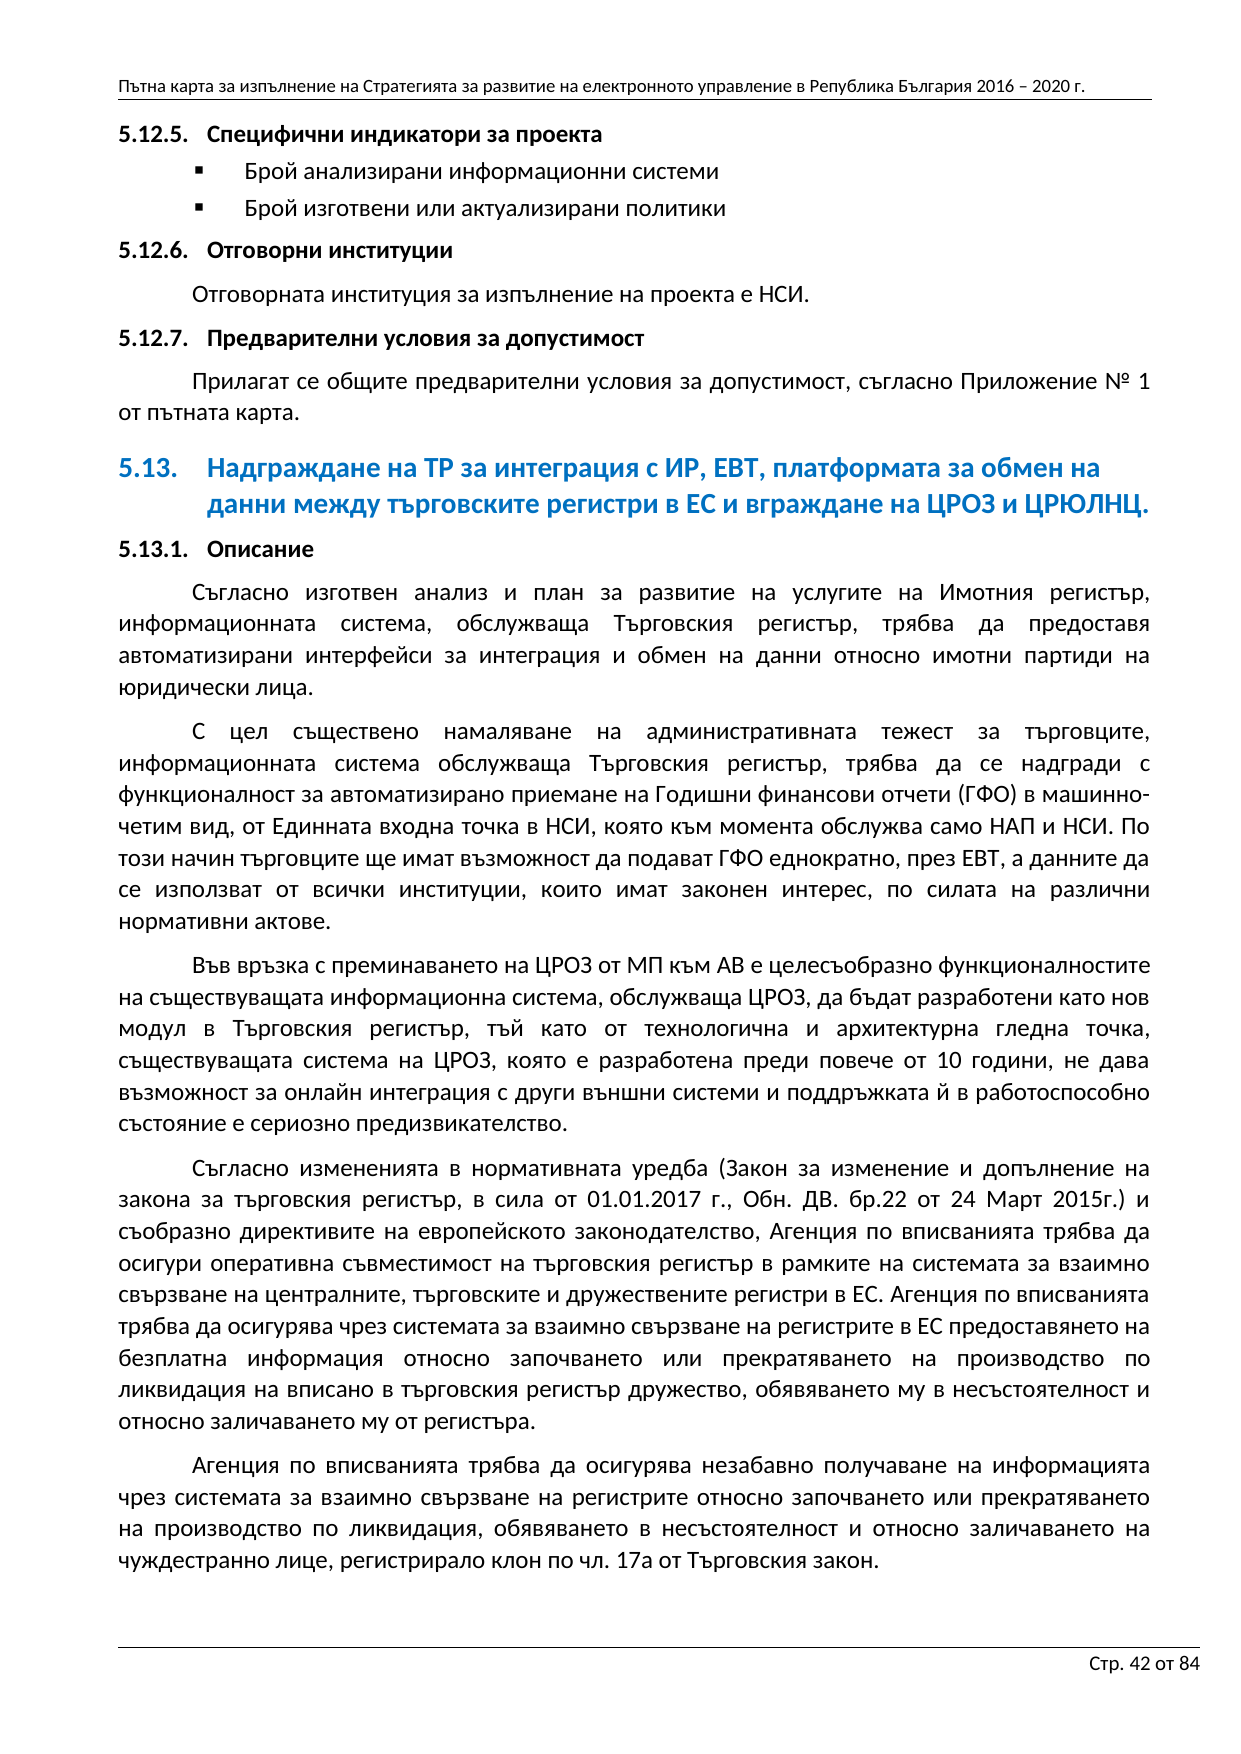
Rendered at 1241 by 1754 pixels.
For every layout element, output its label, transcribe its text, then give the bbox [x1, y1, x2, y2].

text Отговорната институция за изпълнение на проекта е НСИ. [118, 278, 1152, 308]
text Агенция по вписванията трябва да осигурява незабавно получаване на информацията чрез системата за взаимно свързване на регистрите относно започването или прекратяването на производство по ликвидация, обявяването в несъстоятелност и относно заличаването на чуждестранно лице, регистрирало клон по чл. 17а от Търговския закон. [118, 1449, 1152, 1575]
subtitle Описание [118, 533, 1152, 563]
text С цел съществено намаляване на административната тежест за търговците, информационната система обслужваща Търговския регистър, трябва да се надгради с функционалност за автоматизирано приемане на Годишни финансови отчети (ГФО) в машинно-четим вид, от Единната входна точка в НСИ, която към момента обслужва само НАП и НСИ. По този начин търговците ще имат възможност да подават ГФО еднократно, през ЕВТ, а данните да се използват от всички институции, които имат законен интерес, по силата на различни нормативни актове. [118, 715, 1152, 936]
subtitle Специфични индикатори за проекта [118, 118, 1152, 149]
text Прилагат се общите предварителни условия за допустимост, съгласно Приложение № 1 от пътната карта. [118, 365, 1152, 427]
text Съгласно изготвен анализ и план за развитие на услугите на Имотния регистър, информационната система, обслужваща Търговския регистър, трябва да предоставя автоматизирани интерфейси за интеграция и обмен на данни относно имотни партиди на юридически лица. [118, 576, 1152, 701]
subtitle Предварителни условия за допустимост [118, 322, 1152, 352]
text Брой изготвени или актуализирани политики [193, 192, 1152, 222]
text Във връзка с преминаването на ЦРОЗ от МП към АВ е целесъобразно функционалностите на съществуващата информационна система, обслужваща ЦРОЗ, да бъдат разработени като нов модул в Търговския регистър, тъй като от технологична и архитектурна гледна точка, съществуващата система на ЦРОЗ, която е разработена преди повече от 10 години, не дава възможност за онлайн интеграция с други външни системи и поддръжката й в работоспособно състояние е сериозно предизвикателство. [118, 949, 1152, 1138]
text Брой анализирани информационни системи [193, 155, 1152, 185]
text Съгласно измененията в нормативната уредба (Закон за изменение и допълнение на закона за търговския регистър, в сила от 01.01.2017 г., Обн. ДВ. бр.22 от 24 Март 2015г.) и съобразно директивите на европейското законодателство, Агенция по вписванията трябва да осигури оперативна съвместимост на търговския регистър в рамките на системата за взаимно свързване на централните, търговските и дружествените регистри в ЕС. Агенция по вписванията трябва да осигурява чрез системата за взаимно свързване на регистрите в ЕС предоставянето на безплатна информация относно започването или прекратяването на производство по ликвидация на вписано в търговския регистър дружество, обявяването му в несъстоятелност и относно заличаването му от регистъра. [118, 1152, 1152, 1436]
subtitle Надграждане на ТР за интеграция с ИР, ЕВТ, платформата за обмен на данни между търговските регистри в ЕС и вграждане на ЦРОЗ и ЦРЮЛНЦ. [118, 449, 1152, 520]
subtitle Отговорни институции [118, 235, 1152, 265]
